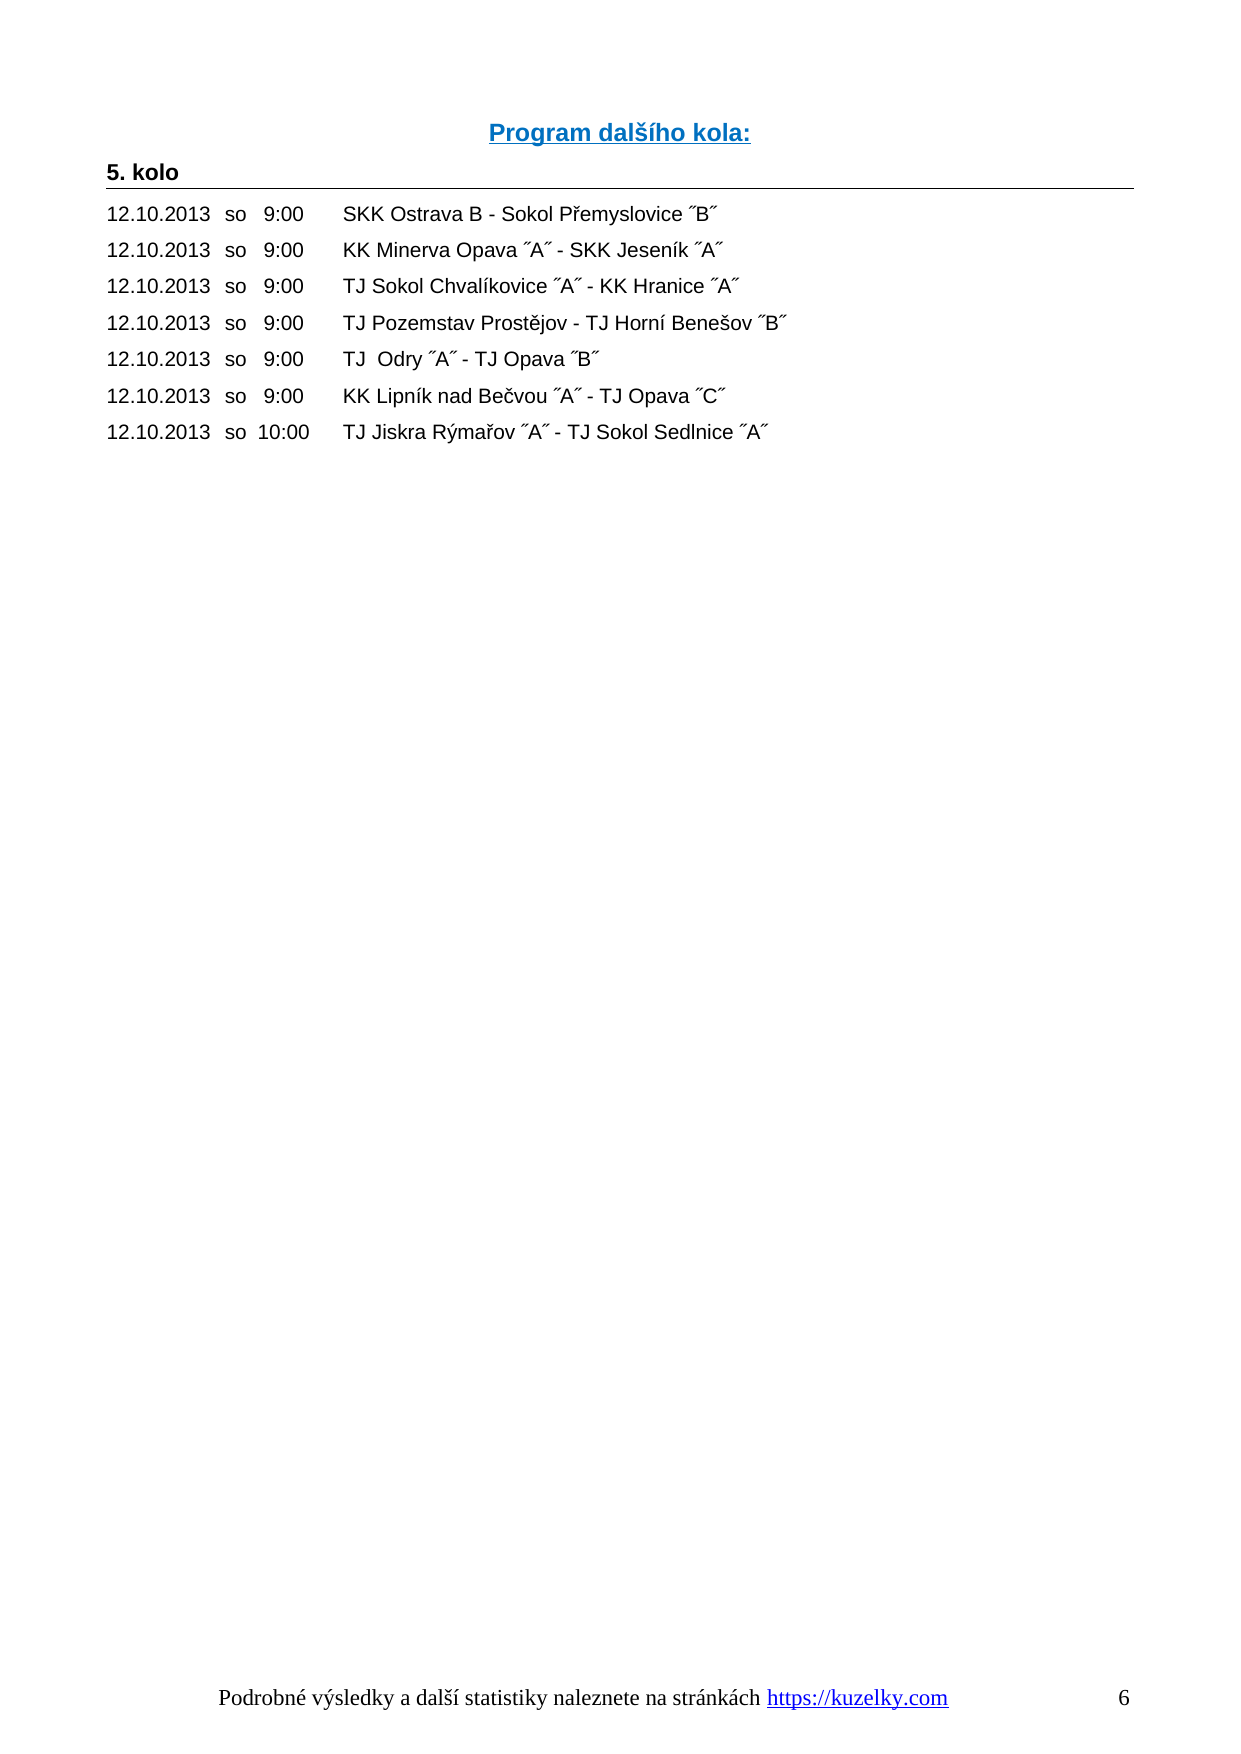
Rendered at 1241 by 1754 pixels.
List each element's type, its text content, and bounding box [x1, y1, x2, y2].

text 12.10.2013 so 9:00 SKK Ostrava B - Sokol Přemyslovice ˝B˝ [106, 201, 1134, 225]
text 12.10.2013 so 10:00 TJ Jiskra Rýmařov ˝A˝ - TJ Sokol Sedlnice ˝A˝ [106, 420, 1134, 444]
text Program dalšího kola: [94, 118, 1145, 147]
text 12.10.2013 so 9:00 KK Minerva Opava ˝A˝ - SKK Jeseník ˝A˝ [106, 238, 1134, 262]
text 5. kolo [106, 159, 1134, 188]
text 12.10.2013 so 9:00 TJ Sokol Chvalíkovice ˝A˝ - KK Hranice ˝A˝ [106, 274, 1134, 298]
text 12.10.2013 so 9:00 KK Lipník nad Bečvou ˝A˝ - TJ Opava ˝C˝ [106, 384, 1134, 408]
text 12.10.2013 so 9:00 TJ Pozemstav Prostějov - TJ Horní Benešov ˝B˝ [106, 311, 1134, 335]
text 12.10.2013 so 9:00 TJ Odry ˝A˝ - TJ Opava ˝B˝ [106, 347, 1134, 371]
